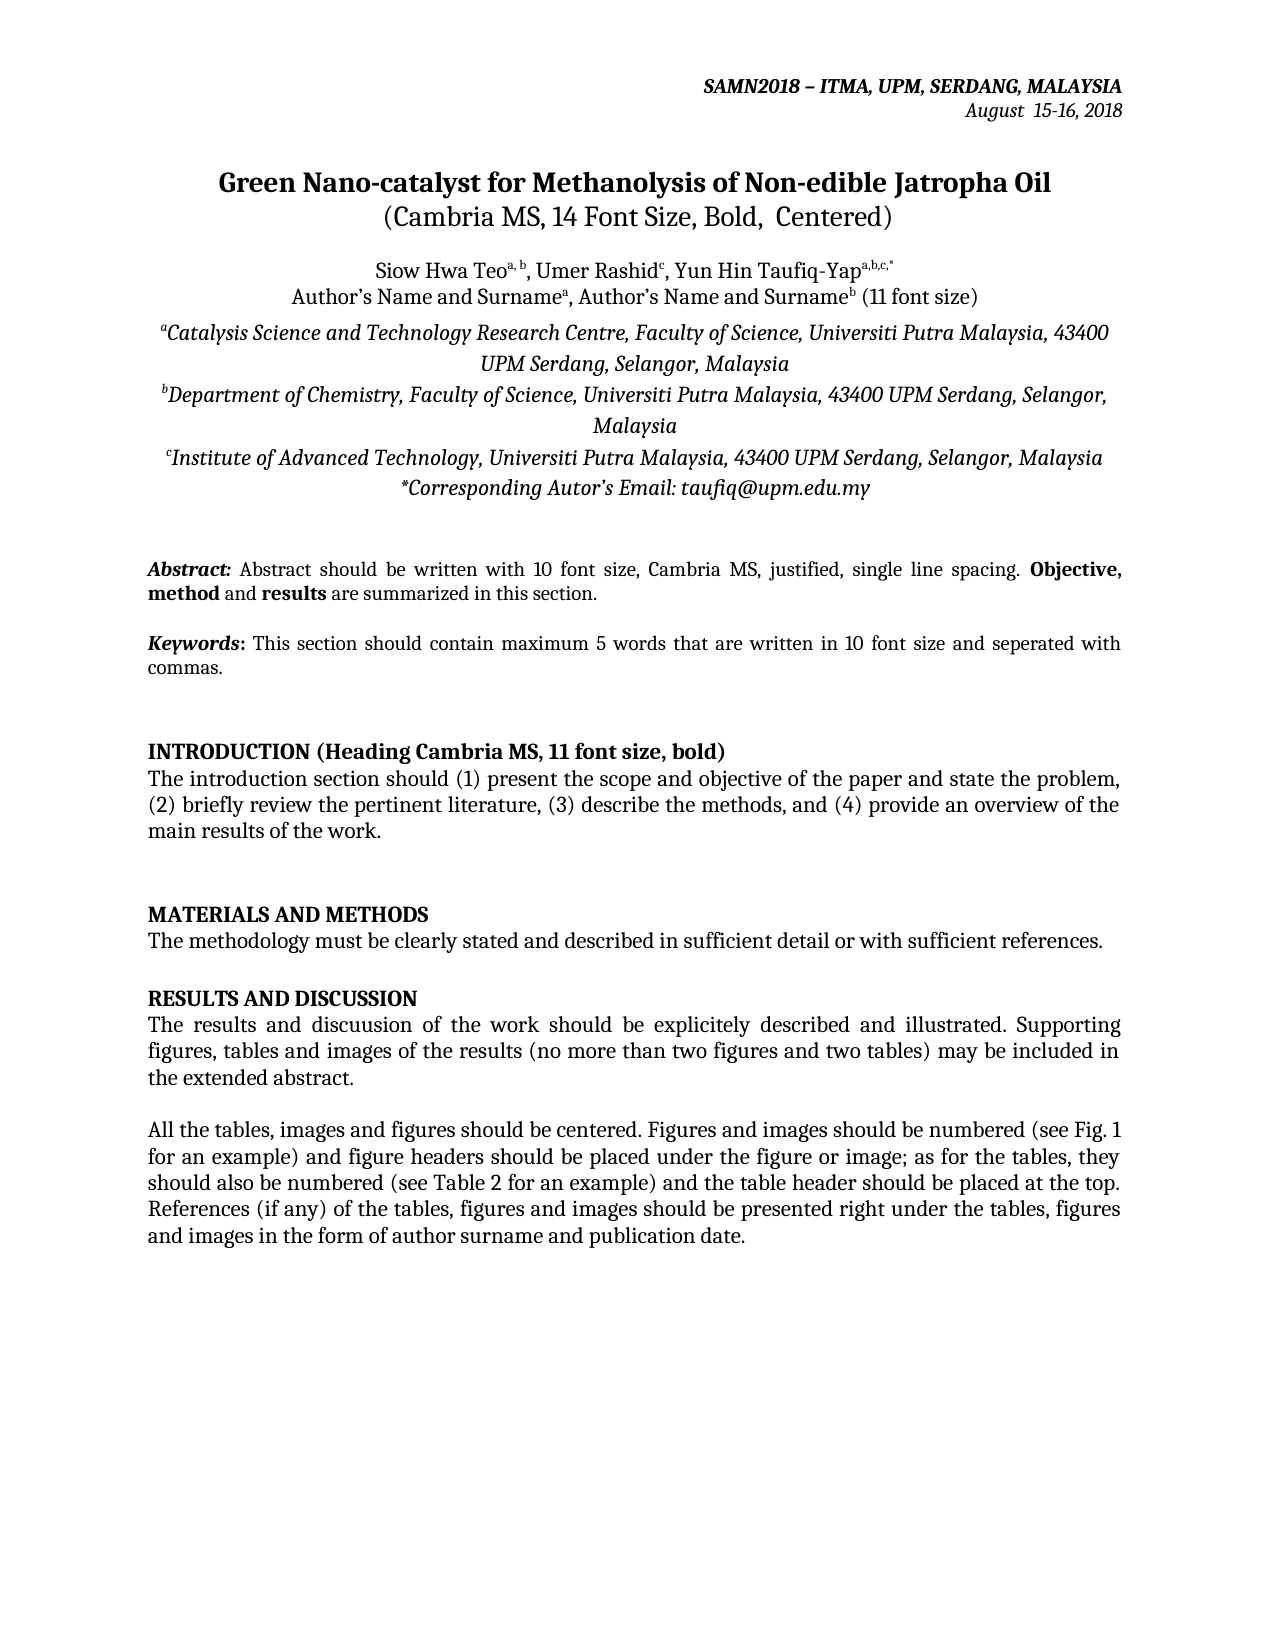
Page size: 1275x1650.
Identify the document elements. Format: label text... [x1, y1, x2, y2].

text bDepartment of Chemistry, Faculty of Science, Universiti Putra Malaysia, 43400 UPM Serdang, Selangor, Malaysia [148, 377, 1122, 439]
text The results and discuusion of the work should be explicitely described and illustrated. Supporting figures, tables and images of the results (no more than two figures and two tables) may be included in the extended abstract. [148, 1012, 1122, 1091]
text MATERIALS AND METHODS [148, 901, 1122, 928]
text (Cambria MS, 14 Font Size, Bold, Centered) [148, 200, 1122, 233]
text All the tables, images and figures should be centered. Figures and images should be numbered (see Fig. 1 for an example) and figure headers should be placed under the figure or image; as for the tables, they should also be numbered (see Table 2 for an example) and the table header should be placed at the top. References (if any) of the tables, figures and images should be presented right under the tables, figures and images in the form of author surname and publication date. [148, 1117, 1122, 1249]
text Keywords: This section should contain maximum 5 words that are written in 10 font size and seperated with commas. [148, 632, 1122, 679]
text *Corresponding Autor’s Email: taufiq@upm.edu.my [148, 475, 1122, 501]
text RESULTS AND DISCUSSION [148, 985, 1122, 1012]
text The methodology must be clearly stated and described in sufficient detail or with sufficient references. [148, 928, 1122, 954]
text The introduction section should (1) present the scope and objective of the paper and state the problem, (2) briefly review the pertinent literature, (3) describe the methods, and (4) provide an overview of the main results of the work. [148, 766, 1122, 844]
text Siow Hwa Teoa, b, Umer Rashidc, Yun Hin Taufiq-Yapa,b,c,* [148, 253, 1122, 284]
text Author’s Name and Surnamea, Author’s Name and Surnameb (11 font size) [148, 284, 1122, 310]
text Abstract: Abstract should be written with 10 font size, Cambria MS, justified, single line spacing. Objective, method and results are summarized in this section. [148, 558, 1122, 606]
text INTRODUCTION (Heading Cambria MS, 11 font size, bold) [148, 739, 1122, 766]
subtitle Green Nano-catalyst for Methanolysis of Non-edible Jatropha Oil [148, 162, 1122, 200]
text aCatalysis Science and Technology Research Centre, Faculty of Science, Universiti Putra Malaysia, 43400 UPM Serdang, Selangor, Malaysia [148, 314, 1122, 377]
text cInstitute of Advanced Technology, Universiti Putra Malaysia, 43400 UPM Serdang, Selangor, Malaysia [148, 439, 1122, 471]
